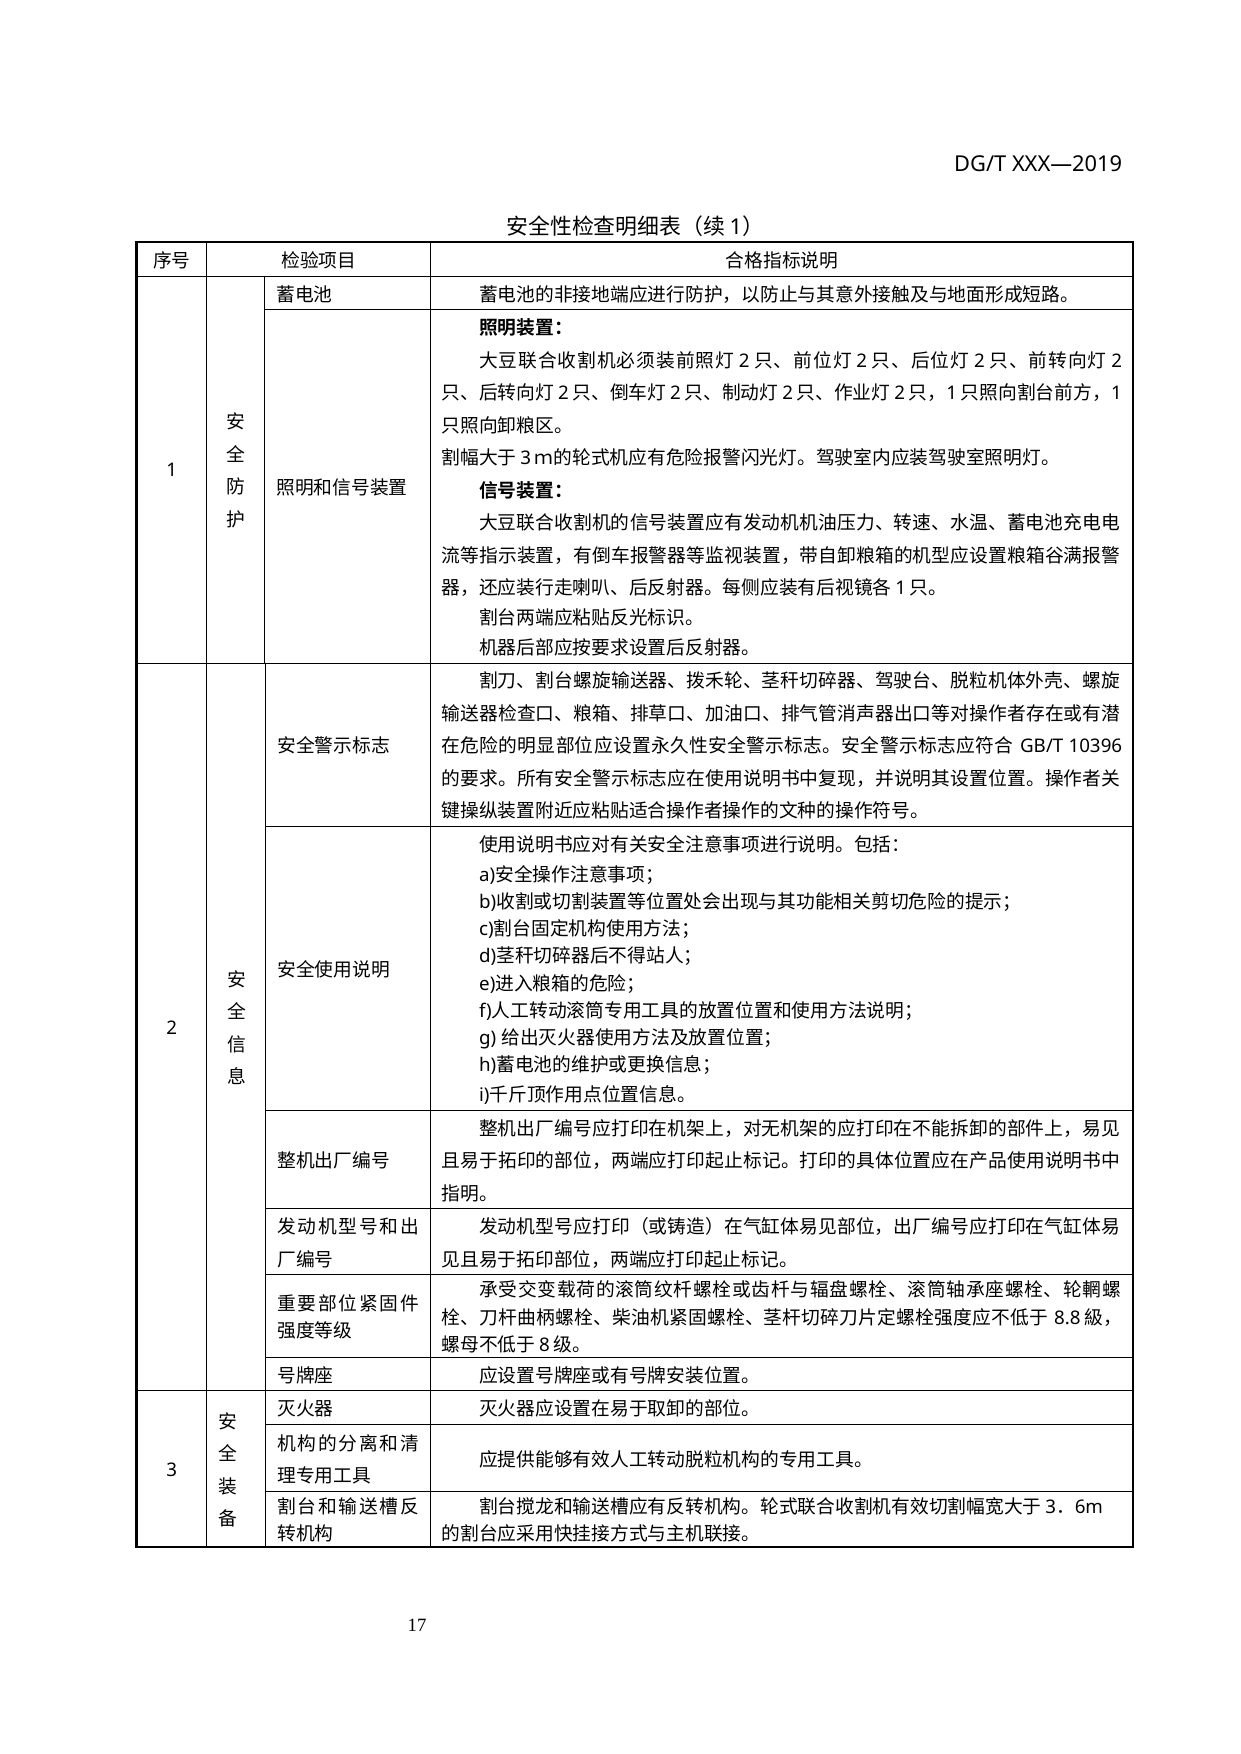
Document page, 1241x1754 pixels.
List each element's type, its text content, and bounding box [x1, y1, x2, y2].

table_header 合格指标说明 [431, 243, 1132, 276]
table_cell 应设置号牌座或有号牌安装位置。 [431, 1358, 1132, 1390]
table_cell 整机出厂编号 [266, 1111, 430, 1208]
table_cell 照明和信号装置 [265, 310, 430, 662]
table_cell 使用说明书应对有关安全注意事项进行说明。包括： a)安全操作注意事项； b)收割或切割装置等位置处会出现与其功能相关剪切危险的提示； c)割台固定机构使用方法； d)茎秆切碎器后不得站人； e)进入粮箱的危险； f)人工转动滚筒专用工具的放置位置和使用方法说明； g) 给出灭火器使用方法及放置位置； h)蓄电池的维护或更换信息； i)千斤顶作用点位置信息。 [431, 827, 1132, 1109]
table_cell 1 [138, 277, 206, 662]
table_cell 蓄电池的非接地端应进行防护，以防止与其意外接触及与地面形成短路。 [431, 277, 1132, 309]
table_cell 安全防护 [207, 277, 264, 662]
table_cell 蓄电池 [265, 277, 430, 309]
table_cell 照明装置： 大豆联合收割机必须装前照灯2只、前位灯2只、后位灯2只、前转向灯2只、后转向灯2只、倒车灯2只、制动灯2只、作业灯2只，1只照向割台前方，1只照向卸粮区。 割幅大于3ｍ的轮式机应有危险报警闪光灯。驾驶室内应装驾驶室照明灯。 信号装置： 大豆联合收割机的信号装置应有发动机机油压力、转速、水温、蓄电池充电电流等指示装置，有倒车报警器等监视装置，带自卸粮箱的机型应设置粮箱谷满报警器，还应装行走喇叭、后反射器。每侧应装有后视镜各1只。 割台两端应粘贴反光标识。 机器后部应按要求设置后反射器。 [431, 310, 1132, 662]
table_cell 安全信息 [207, 664, 265, 1390]
table_cell 割台和输送槽反转机构 [266, 1492, 430, 1546]
table_cell 安全装备 [207, 1391, 265, 1546]
table_cell 承受交变载荷的滚筒纹杄螺栓或齿杄与辐盘螺栓、滚筒轴承座螺栓、轮輞螺栓、刀杆曲柄螺栓、柴油机紧固螺栓、茎杆切碎刀片定螺栓强度应不低于8.8級，螺母不低于8级。 [431, 1275, 1132, 1357]
table_header 检验项目 [207, 243, 430, 276]
table_cell 安全警示标志 [266, 664, 430, 826]
table_header 序号 [138, 243, 206, 276]
table_cell 灭火器应设置在易于取卸的部位。 [431, 1391, 1132, 1424]
table_cell 发动机型号和出厂编号 [266, 1209, 430, 1274]
table_cell 灭火器 [266, 1391, 430, 1424]
text 安全性检查明细表（续1） [148, 208, 1122, 241]
table_cell 机构的分离和清理专用工具 [266, 1425, 430, 1491]
table_cell 割台搅龙和输送槽应有反转机构。轮式联合收割机有效切割幅宽大于3．6m的割台应采用快挂接方式与主机联接。 [431, 1492, 1132, 1546]
table_cell 号牌座 [266, 1358, 430, 1390]
table_cell 2 [138, 664, 206, 1390]
table_cell 整机出厂编号应打印在机架上，对无机架的应打印在不能拆卸的部件上，易见且易于拓印的部位，两端应打印起止标记。打印的具体位置应在产品使用说明书中指明。 [431, 1111, 1132, 1208]
table_cell 发动机型号应打印（或铸造）在气缸体易见部位，出厂编号应打印在气缸体易见且易于拓印部位，两端应打印起止标记。 [431, 1209, 1132, 1274]
table_cell 3 [138, 1391, 206, 1546]
table_cell 应提供能够有效人工转动脱粒机构的专用工具。 [431, 1425, 1132, 1491]
table_cell 重要部位紧固件强度等级 [266, 1275, 430, 1357]
table_cell 安全使用说明 [266, 827, 430, 1109]
table_cell 割刀、割台螺旋输送器、拨禾轮、茎秆切碎器、驾驶台、脱粒机体外壳、螺旋输送器检查口、粮箱、排草口、加油口、排气管消声器出口等对操作者存在或有潜在危险的明显部位应设置永久性安全警示标志。安全警示标志应符合GB/T 10396的要求。所有安全警示标志应在使用说明书中复现，并说明其设置位置。操作者关键操纵装置附近应粘贴适合操作者操作的文种的操作符号。 [431, 664, 1132, 826]
